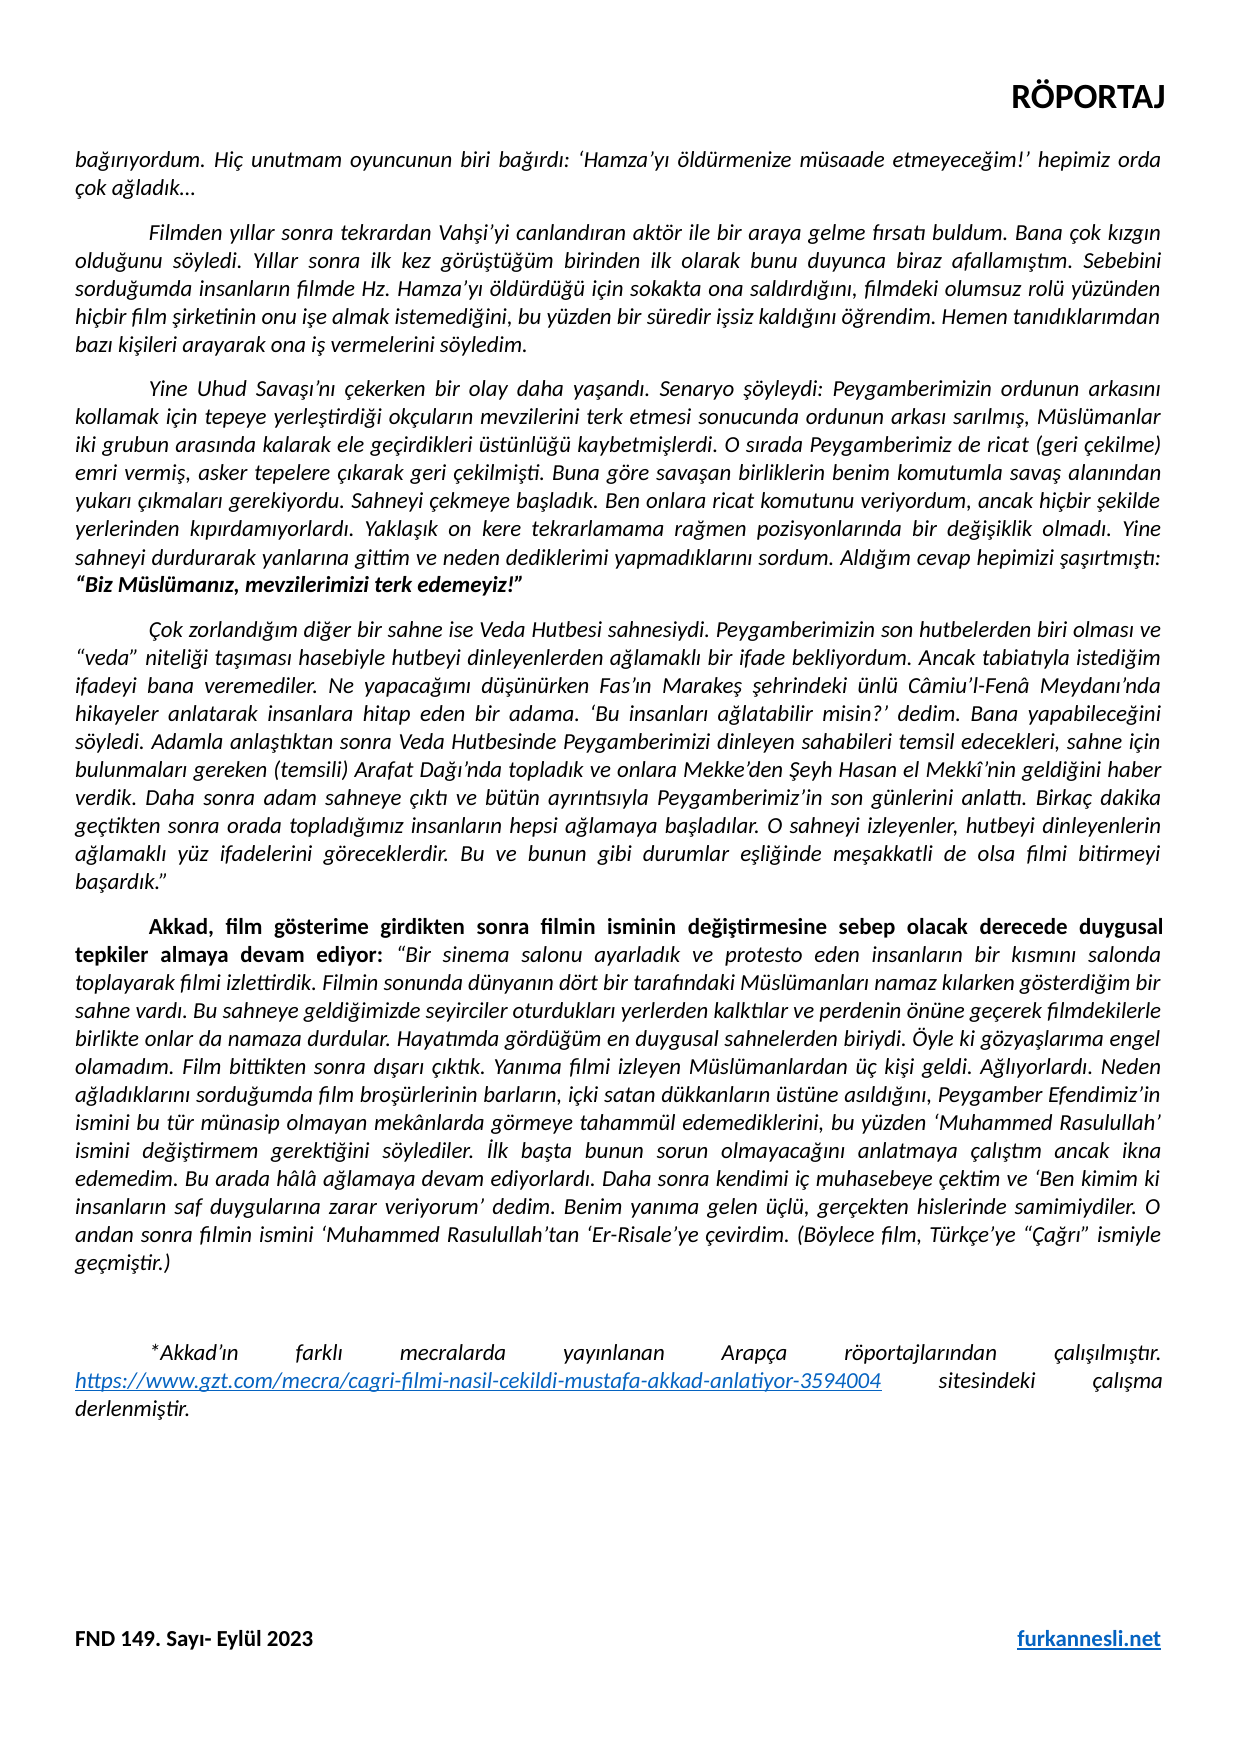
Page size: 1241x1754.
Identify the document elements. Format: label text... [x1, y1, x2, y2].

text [75, 145, 1165, 201]
text *Akkad’ın farklı mecralarda yayınlanan Arapça röportajlarından çalışılmıştır. https://www.gzt.com/mecra/cagri-filmi-nasil-cekildi-mustafa-akkad-anlatiyor-3594004 sitesindeki çalışma derlenmiştir. [75, 1338, 1165, 1422]
text Akkad, film gösterime girdikten sonra filmin isminin değiştirmesine sebep olacak derecede duygusal tepkiler almaya devam ediyor: “Bir sinema salonu ayarladık ve protesto eden insanların bir kısmını salonda toplayarak filmi izlettirdik. Filmin sonunda dünyanın dört bir tarafındaki Müslümanları namaz kılarken gösterdiğim bir sahne vardı. Bu sahneye geldiğimizde seyirciler oturdukları yerlerden kalktılar ve perdenin önüne geçerek filmdekilerle birlikte onlar da namaza durdular. Hayatımda gördüğüm en duygusal sahnelerden biriydi. Öyle ki gözyaşlarıma engel olamadım. Film bittikten sonra dışarı çıktık. Yanıma filmi izleyen Müslümanlardan üç kişi geldi. Ağlıyorlardı. Neden ağladıklarını sorduğumda film broşürlerinin barların, içki satan dükkanların üstüne asıldığını, Peygamber Efendimiz’in ismini bu tür münasip olmayan mekânlarda görmeye tahammül edemediklerini, bu yüzden ‘Muhammed Rasulullah’ ismini değiştirmem gerektiğini söylediler. İlk başta bunun sorun olmayacağını anlatmaya çalıştım ancak ikna edemedim. Bu arada hâlâ ağlamaya devam ediyorlardı. Daha sonra kendimi iç muhasebeye çektim ve ‘Ben kimim ki insanların saf duygularına zarar veriyorum’ dedim. Benim yanıma gelen üçlü, gerçekten hislerinde samimiydiler. O andan sonra filmin ismini ‘Muhammed Rasulullah’tan ‘Er-Risale’ye çevirdim. (Böylece film, Türkçe’ye “Çağrı” ismiyle geçmiştir.) [75, 912, 1165, 1276]
text Yine Uhud Savaşı’nı çekerken bir olay daha yaşandı. Senaryo şöyleydi: Peygamberimizin ordunun arkasını kollamak için tepeye yerleştirdiği okçuların mevzilerini terk etmesi sonucunda ordunun arkası sarılmış, Müslümanlar iki grubun arasında kalarak ele geçirdikleri üstünlüğü kaybetmişlerdi. O sırada Peygamberimiz de ricat (geri çekilme) emri vermiş, asker tepelere çıkarak geri çekilmişti. Buna göre savaşan birliklerin benim komutumla savaş alanından yukarı çıkmaları gerekiyordu. Sahneyi çekmeye başladık. Ben onlara ricat komutunu veriyordum, ancak hiçbir şekilde yerlerinden kıpırdamıyorlardı. Yaklaşık on kere tekrarlamama rağmen pozisyonlarında bir değişiklik olmadı. Yine sahneyi durdurarak yanlarına gittim ve neden dediklerimi yapmadıklarını sordum. Aldığım cevap hepimizi şaşırtmıştı: “Biz Müslümanız, mevzilerimizi terk edemeyiz!” [75, 374, 1165, 599]
text Filmden yıllar sonra tekrardan Vahşi’yi canlandıran aktör ile bir araya gelme fırsatı buldum. Bana çok kızgın olduğunu söyledi. Yıllar sonra ilk kez görüştüğüm birinden ilk olarak bunu duyunca biraz afallamıştım. Sebebini sorduğumda insanların filmde Hz. Hamza’yı öldürdüğü için sokakta ona saldırdığını, filmdeki olumsuz rolü yüzünden hiçbir film şirketinin onu işe almak istemediğini, bu yüzden bir süredir işsiz kaldığını öğrendim. Hemen tanıdıklarımdan bazı kişileri arayarak ona iş vermelerini söyledim. [75, 218, 1165, 358]
text Çok zorlandığım diğer bir sahne ise Veda Hutbesi sahnesiydi. Peygamberimizin son hutbelerden biri olması ve “veda” niteliği taşıması hasebiyle hutbeyi dinleyenlerden ağlamaklı bir ifade bekliyordum. Ancak tabiatıyla istediğim ifadeyi bana veremediler. Ne yapacağımı düşünürken Fas’ın Marakeş şehrindeki ünlü Câmiu’l-Fenâ Meydanı’nda hikayeler anlatarak insanlara hitap eden bir adama. ‘Bu insanları ağlatabilir misin?’ dedim. Bana yapabileceğini söyledi. Adamla anlaştıktan sonra Veda Hutbesinde Peygamberimizi dinleyen sahabileri temsil edecekleri, sahne için bulunmaları gereken (temsili) Arafat Dağı’nda topladık ve onlara Mekke’den Şeyh Hasan el Mekkî’nin geldiğini haber verdik. Daha sonra adam sahneye çıktı ve bütün ayrıntısıyla Peygamberimiz’in son günlerini anlattı. Birkaç dakika geçtikten sonra orada topladığımız insanların hepsi ağlamaya başladılar. O sahneyi izleyenler, hutbeyi dinleyenlerin ağlamaklı yüz ifadelerini göreceklerdir. Bu ve bunun gibi durumlar eşliğinde meşakkatli de olsa filmi bitirmeyi başardık.” [75, 615, 1165, 896]
